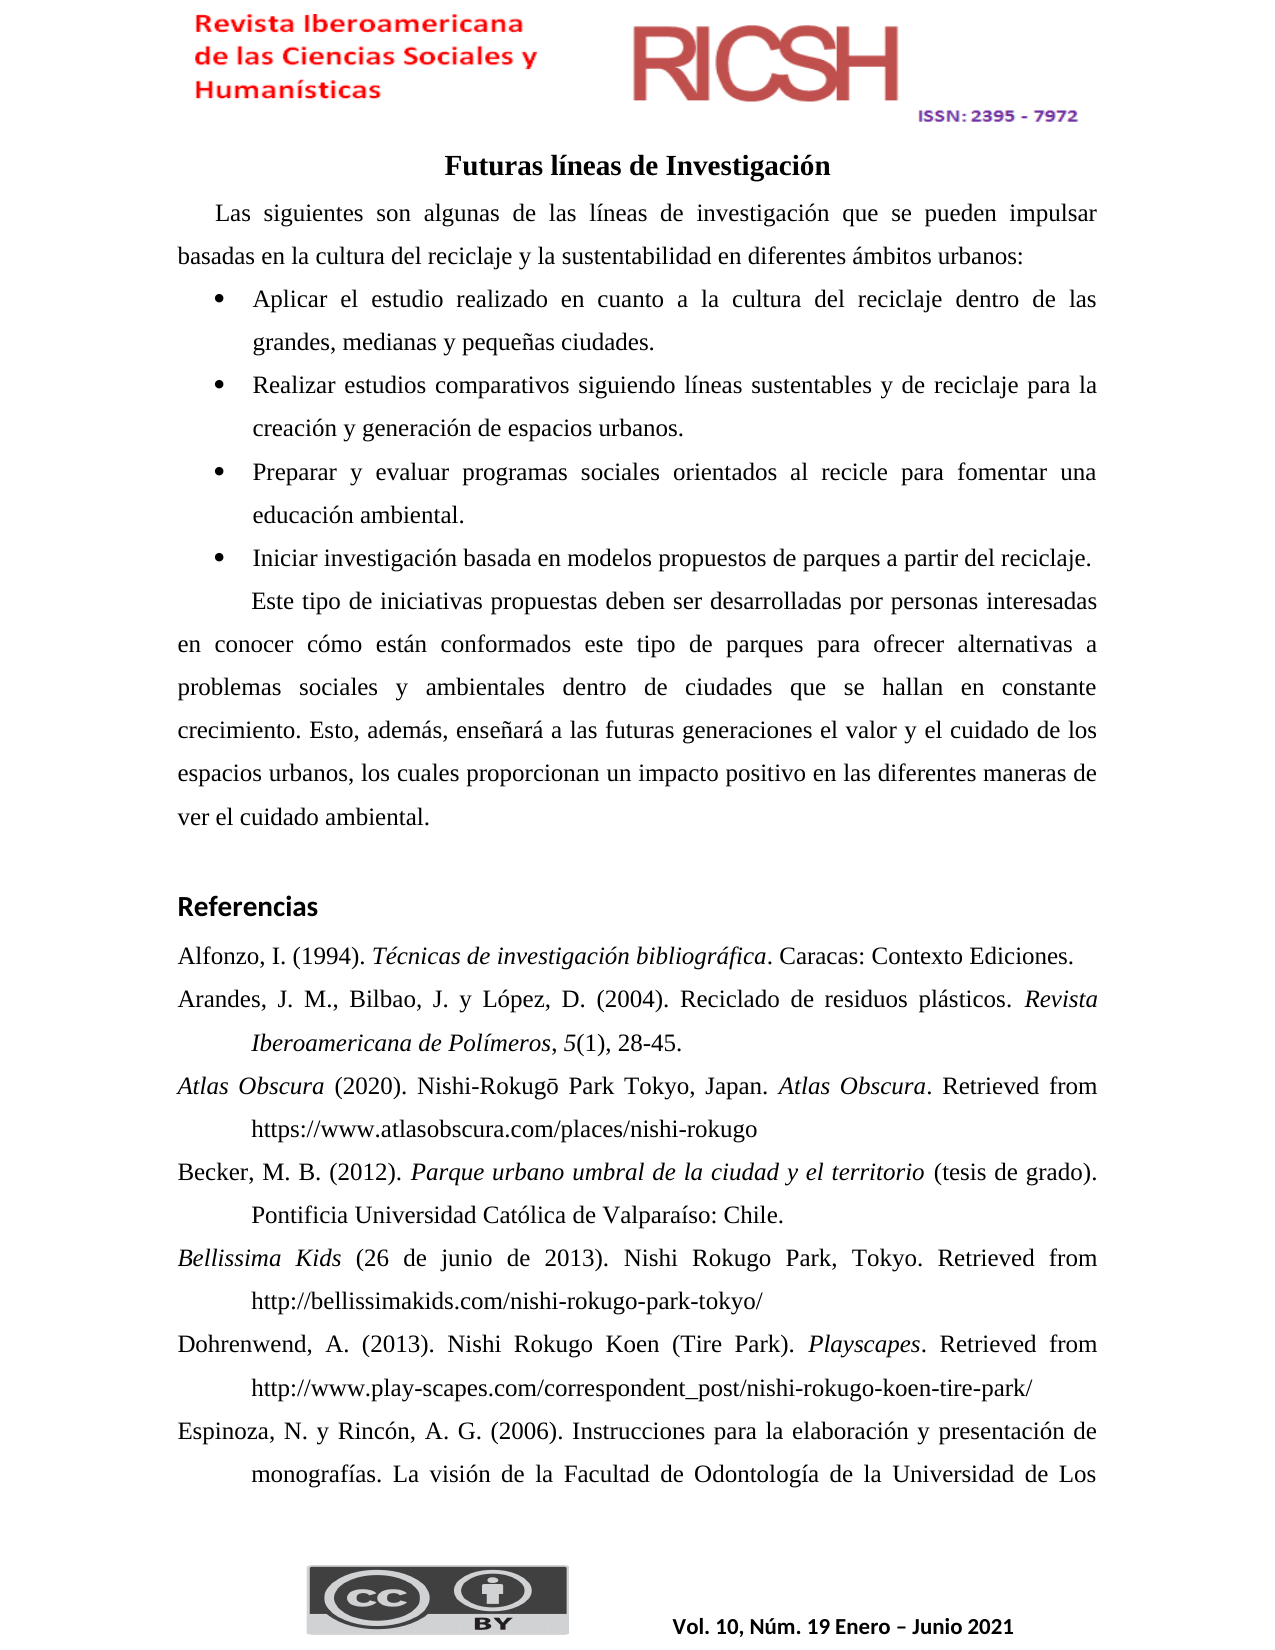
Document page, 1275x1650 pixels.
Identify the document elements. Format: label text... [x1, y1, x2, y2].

picture [306, 1565, 569, 1635]
list Aplicar el estudio realizado en cuanto a la cultura del reciclaje dentro de las grandes, medianas y pequeñas ciudades. [215, 284, 1098, 356]
text Alfonzo, I. (1994). Técnicas de investigación bibliográfica. Caracas: Contexto Ediciones. [177, 941, 1098, 970]
text Este tipo de iniciativas propuestas deben ser desarrolladas por personas interesadas en conocer cómo están conformados este tipo de parques para ofrecer alternativas a problemas sociales y ambientales dentro de ciudades que se hallan en constante crecimiento. Esto, además, enseñará a las futuras generaciones el valor y el cuidado de los espacios urbanos, los cuales proporcionan un impacto positivo en las diferentes maneras de ver el cuidado ambiental. [177, 586, 1098, 830]
text Becker, M. B. (2012). Parque urbano umbral de la ciudad y el territorio (tesis de grado). Pontificia Universidad Católica de Valparaíso: Chile. [177, 1157, 1098, 1229]
text Futuras líneas de Investigación [177, 148, 1098, 181]
picture [194, 14, 1081, 124]
list Realizar estudios comparativos siguiendo líneas sustentables y de reciclaje para la creación y generación de espacios urbanos. [215, 370, 1098, 442]
text Arandes, J. M., Bilbao, J. y López, D. (2004). Reciclado de residuos plásticos. Revista Iberoamericana de Polímeros, 5(1), 28-45. [177, 984, 1098, 1056]
list Iniciar investigación basada en modelos propuestos de parques a partir del reciclaje. [215, 543, 1098, 572]
text Atlas Obscura (2020). Nishi-Rokugō Park Tokyo, Japan. Atlas Obscura. Retrieved from https://www.atlasobscura.com/places/nishi-rokugo [177, 1071, 1098, 1143]
text Bellissima Kids (26 de junio de 2013). Nishi Rokugo Park, Tokyo. Retrieved from http://bellissimakids.com/nishi-rokugo-park-tokyo/ [177, 1243, 1098, 1315]
list Preparar y evaluar programas sociales orientados al recicle para fomentar una educación ambiental. [215, 457, 1098, 528]
text Las siguientes son algunas de las líneas de investigación que se pueden impulsar basadas en la cultura del reciclaje y la sustentabilidad en diferentes ámbitos urbanos: [177, 198, 1098, 270]
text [177, 1416, 1098, 1488]
text Referencias [177, 888, 1098, 923]
text Dohrenwend, A. (2013). Nishi Rokugo Koen (Tire Park). Playscapes. Retrieved from http://www.play-scapes.com/correspondent_post/nishi-rokugo-koen-tire-park/ [177, 1329, 1098, 1401]
